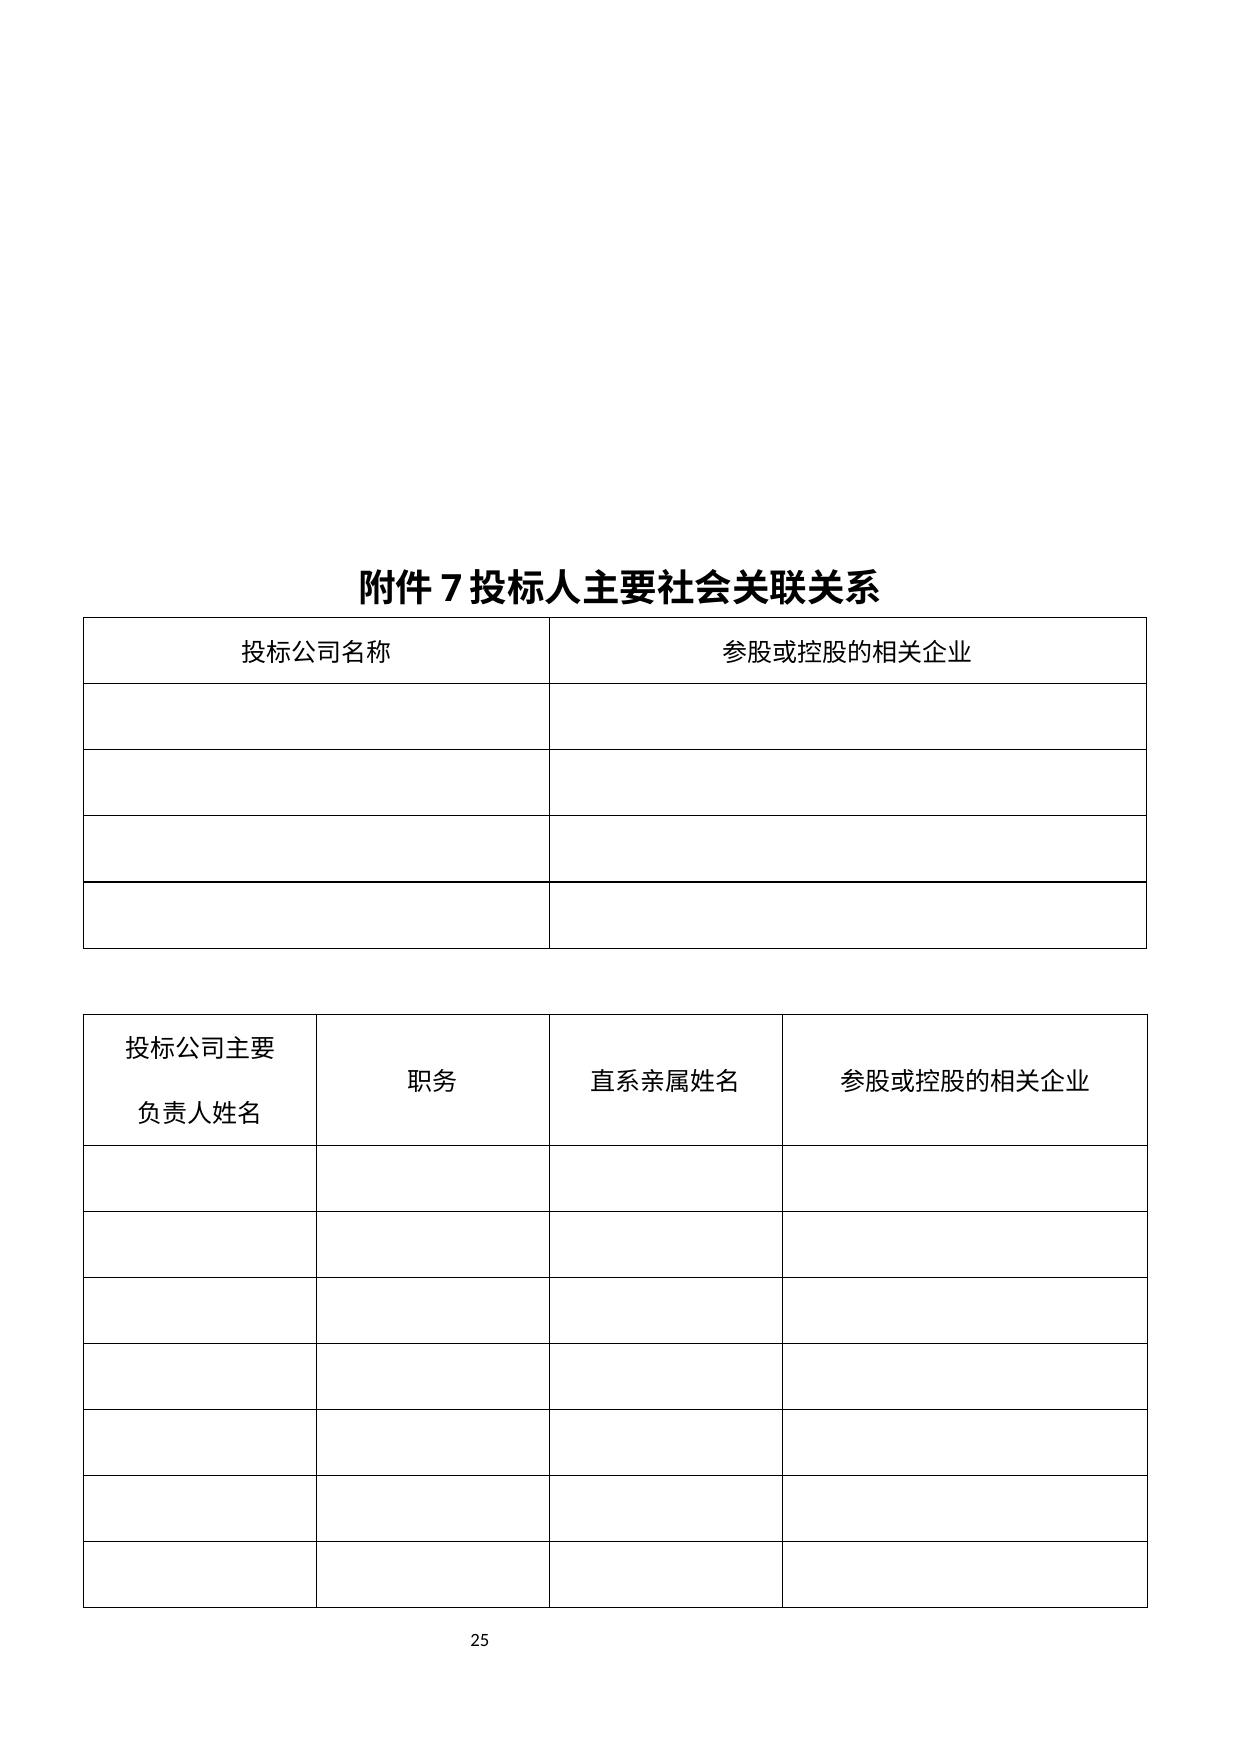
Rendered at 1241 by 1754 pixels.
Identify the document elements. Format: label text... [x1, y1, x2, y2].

table_cell [84, 1146, 316, 1211]
table_cell [550, 684, 1146, 749]
table_cell [84, 1212, 316, 1277]
table_cell [317, 1212, 549, 1277]
table_cell [317, 1344, 549, 1409]
table_cell [783, 1476, 1147, 1541]
table_cell [550, 1410, 782, 1475]
table_cell [84, 1542, 316, 1607]
text 附件7投标人主要社会关联关系 [94, 552, 1146, 617]
table_cell [84, 816, 549, 881]
table_cell [317, 1476, 549, 1541]
table_cell [783, 1542, 1147, 1607]
table_cell [550, 883, 1146, 947]
table_cell [783, 1146, 1147, 1211]
table_cell [317, 1410, 549, 1475]
table_cell [550, 750, 1146, 815]
table_cell [783, 1344, 1147, 1409]
table_header 投标公司名称 [84, 618, 549, 683]
table_cell [783, 1212, 1147, 1277]
table_cell [550, 816, 1146, 881]
table_cell [317, 1278, 549, 1343]
table_cell [783, 1278, 1147, 1343]
table_header 参股或控股的相关企业 [783, 1015, 1147, 1144]
table_cell [550, 1542, 782, 1607]
table_cell [84, 684, 549, 749]
table_header 投标公司主要 负责人姓名 [84, 1015, 316, 1144]
table_cell [317, 1146, 549, 1211]
table_cell [84, 1278, 316, 1343]
table_cell [550, 1476, 782, 1541]
table_cell [84, 1344, 316, 1409]
table_cell [317, 1542, 549, 1607]
table_cell [550, 1344, 782, 1409]
table_cell [550, 1146, 782, 1211]
table_header 参股或控股的相关企业 [550, 618, 1146, 683]
table_cell [84, 1410, 316, 1475]
table_cell [84, 883, 549, 947]
table_header 直系亲属姓名 [550, 1015, 782, 1144]
table_cell [84, 1476, 316, 1541]
table_cell [783, 1410, 1147, 1475]
table_cell [84, 750, 549, 815]
table_header 职务 [317, 1015, 549, 1144]
table_cell [550, 1212, 782, 1277]
table_cell [550, 1278, 782, 1343]
